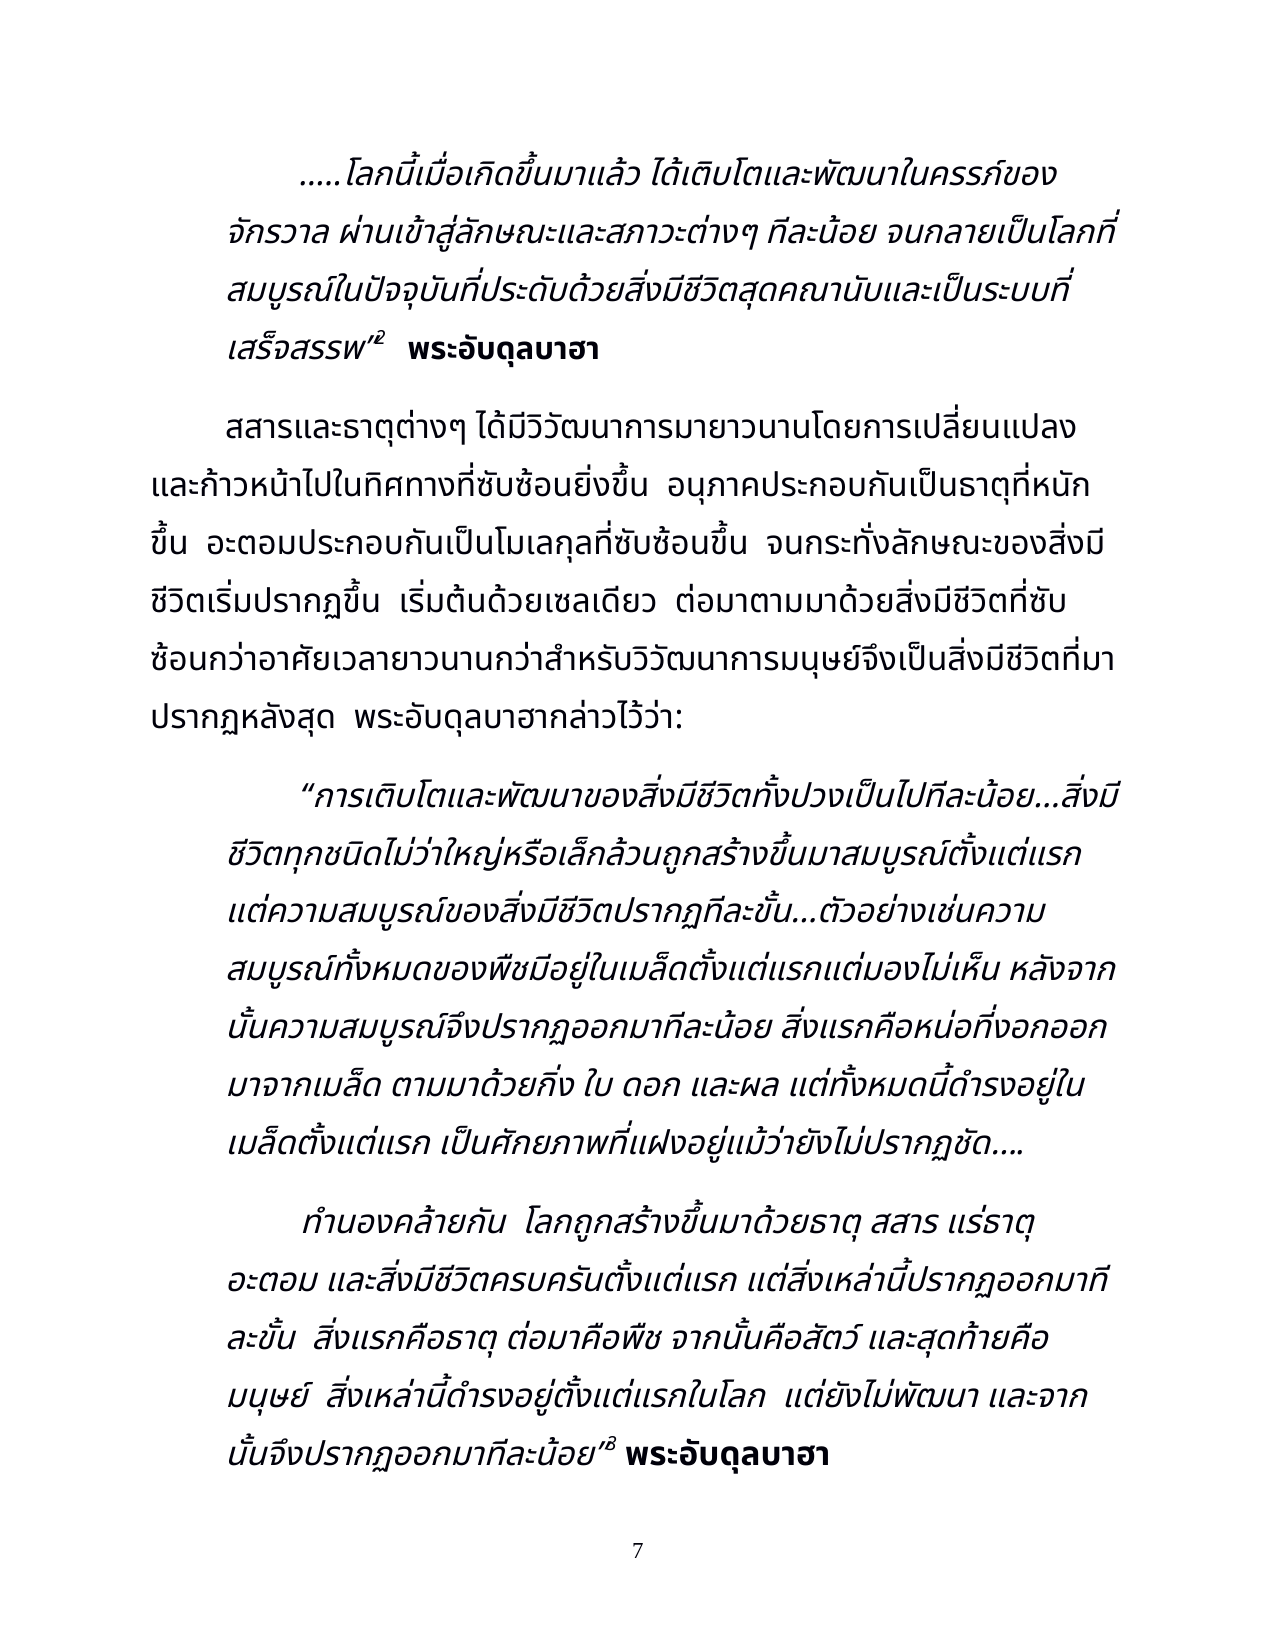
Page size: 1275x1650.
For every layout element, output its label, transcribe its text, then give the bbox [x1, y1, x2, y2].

text ทำนองคล้ายกัน โลกถูกสร้างขึ้นมาด้วยธาตุ สสาร แร่ธาตุ อะตอม และสิ่งมีชีวิตครบครันตั้งแต่แรก แต่สิ่งเหล่านี้ปรากฏออกมาทีละขั้น สิ่งแรกคือธาตุ ต่อมาคือพืช จากนั้นคือสัตว์ และสุดท้ายคือมนุษย์ สิ่งเหล่านี้ดำรงอยู่ตั้งแต่แรกในโลก แต่ยังไม่พัฒนา และจากนั้นจึงปรากฏออกมาทีละน้อย”3 พระอับดุลบาฮา [225, 1198, 1125, 1480]
text “การเติบโตและพัฒนาของสิ่งมีชีวิตทั้งปวงเป็นไปทีละน้อย…สิ่งมีชีวิตทุกชนิดไม่ว่าใหญ่หรือเล็กล้วนถูกสร้างขึ้นมาสมบูรณ์ตั้งแต่แรก แต่ความสมบูรณ์ของสิ่งมีชีวิตปรากฏทีละขั้น…ตัวอย่างเช่นความสมบูรณ์ทั้งหมดของพืชมีอยู่ในเมล็ดตั้งแต่แรกแต่มองไม่เห็น หลังจากนั้นความสมบูรณ์จึงปรากฏออกมาทีละน้อย สิ่งแรกคือหน่อที่งอกออกมาจากเมล็ด ตามมาด้วยกิ่ง ใบ ดอก และผล แต่ทั้งหมดนี้ดำรงอยู่ในเมล็ดตั้งแต่แรก เป็นศักยภาพที่แฝงอยู่แม้ว่ายังไม่ปรากฏชัด…. [225, 771, 1125, 1170]
text …..โลกนี้เมื่อเกิดขึ้นมาแล้ว ได้เติบโตและพัฒนาในครรภ์ของจักรวาล ผ่านเข้าสู่ลักษณะและสภาวะต่างๆ ทีละน้อย จนกลายเป็นโลกที่สมบูรณ์ในปัจจุบันที่ประดับด้วยสิ่งมีชีวิตสุดคณานับและเป็นระบบที่เสร็จสรรพ”2 พระอับดุลบาฮา [225, 150, 1125, 374]
text สสารและธาตุต่างๆ ได้มีวิวัฒนาการมายาวนานโดยการเปลี่ยนแปลงและก้าวหน้าไปในทิศทางที่ซับซ้อนยิ่งขึ้น อนุภาคประกอบกันเป็นธาตุที่หนักขึ้น อะตอมประกอบกันเป็นโมเลกุลที่ซับซ้อนขึ้น จนกระทั่งลักษณะของสิ่งมีชีวิตเริ่มปรากฏขึ้น เริ่มต้นด้วยเซลเดียว ต่อมาตามมาด้วยสิ่งมีชีวิตที่ซับซ้อนกว่าอาศัยเวลายาวนานกว่าสำหรับวิวัฒนาการมนุษย์จึงเป็นสิ่งมีชีวิตที่มาปรากฏหลังสุด พระอับดุลบาฮากล่าวไว้ว่า: [150, 403, 1125, 743]
